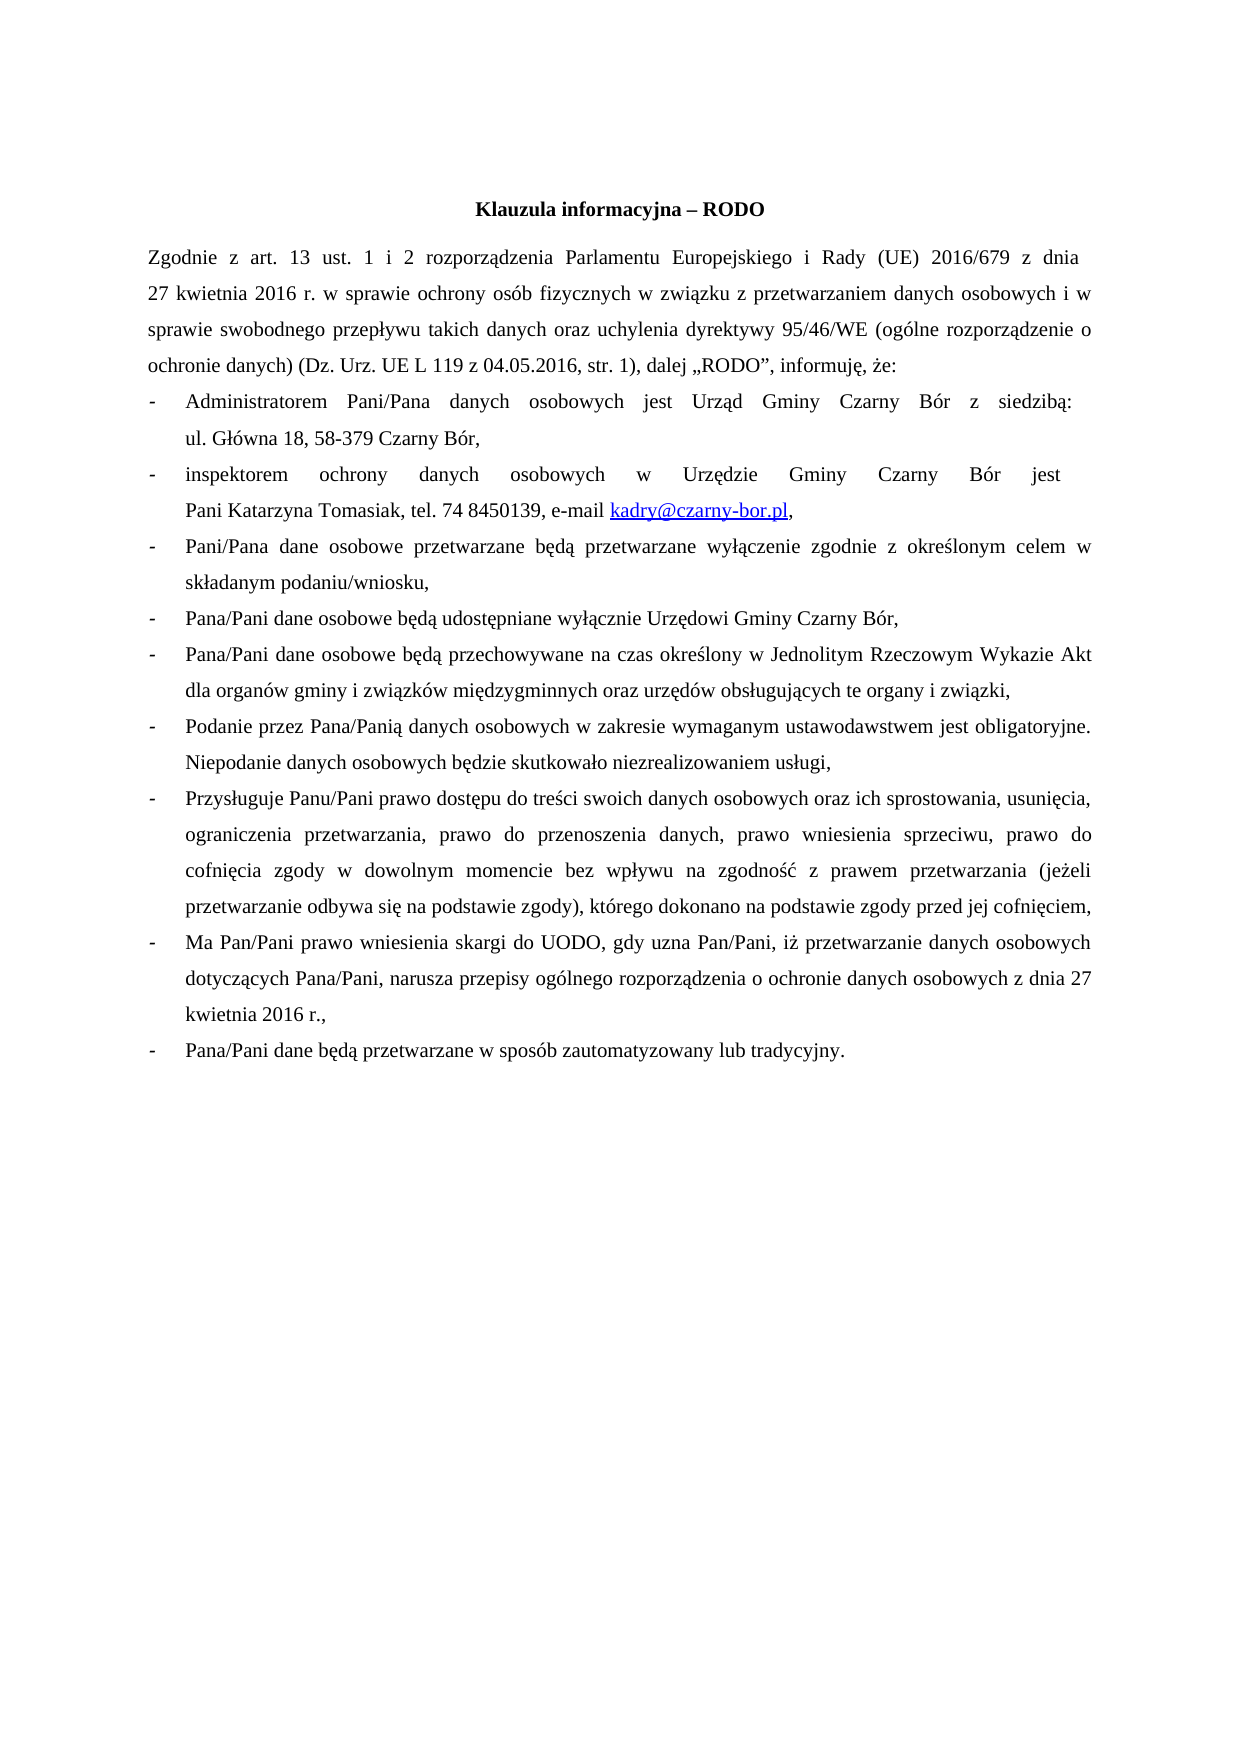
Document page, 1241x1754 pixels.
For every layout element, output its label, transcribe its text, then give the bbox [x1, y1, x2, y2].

text Zgodnie z art. 13 ust. 1 i 2 rozporządzenia Parlamentu Europejskiego i Rady (UE) 2016/679 z dnia 27 kwietnia 2016 r. w sprawie ochrony osób fizycznych w związku z przetwarzaniem danych osobowych i w sprawie swobodnego przepływu takich danych oraz uchylenia dyrektywy 95/46/WE (ogólne rozporządzenie o ochronie danych) (Dz. Urz. UE L 119 z 04.05.2016, str. 1), dalej „RODO”, informuję, że: [148, 245, 1093, 377]
list inspektorem ochrony danych osobowych w Urzędzie Gminy Czarny Bór jest Pani Katarzyna Tomasiak, tel. 74 8450139, e-mail kadry@czarny-bor.pl, [148, 462, 1093, 522]
list Pana/Pani dane będą przetwarzane w sposób zautomatyzowany lub tradycyjny. [148, 1038, 1093, 1062]
list Ma Pan/Pani prawo wniesienia skargi do UODO, gdy uzna Pan/Pani, iż przetwarzanie danych osobowych dotyczących Pana/Pani, narusza przepisy ogólnego rozporządzenia o ochronie danych osobowych z dnia 27 kwietnia 2016 r., [148, 930, 1093, 1026]
text Klauzula informacyjna – RODO [148, 197, 1093, 221]
list Przysługuje Panu/Pani prawo dostępu do treści swoich danych osobowych oraz ich sprostowania, usunięcia, ograniczenia przetwarzania, prawo do przenoszenia danych, prawo wniesienia sprzeciwu, prawo do cofnięcia zgody w dowolnym momencie bez wpływu na zgodność z prawem przetwarzania (jeżeli przetwarzanie odbywa się na podstawie zgody), którego dokonano na podstawie zgody przed jej cofnięciem, [148, 786, 1093, 918]
list Pani/Pana dane osobowe przetwarzane będą przetwarzane wyłączenie zgodnie z określonym celem w składanym podaniu/wniosku, [148, 534, 1093, 594]
list Pana/Pani dane osobowe będą przechowywane na czas określony w Jednolitym Rzeczowym Wykazie Akt dla organów gminy i związków międzygminnych oraz urzędów obsługujących te organy i związki, [148, 642, 1093, 702]
list Administratorem Pani/Pana danych osobowych jest Urząd Gminy Czarny Bór z siedzibą: ul. Główna 18, 58-379 Czarny Bór, [148, 389, 1093, 449]
list Pana/Pani dane osobowe będą udostępniane wyłącznie Urzędowi Gminy Czarny Bór, [148, 606, 1093, 630]
list Podanie przez Pana/Panią danych osobowych w zakresie wymaganym ustawodawstwem jest obligatoryjne. Niepodanie danych osobowych będzie skutkowało niezrealizowaniem usługi, [148, 714, 1093, 774]
